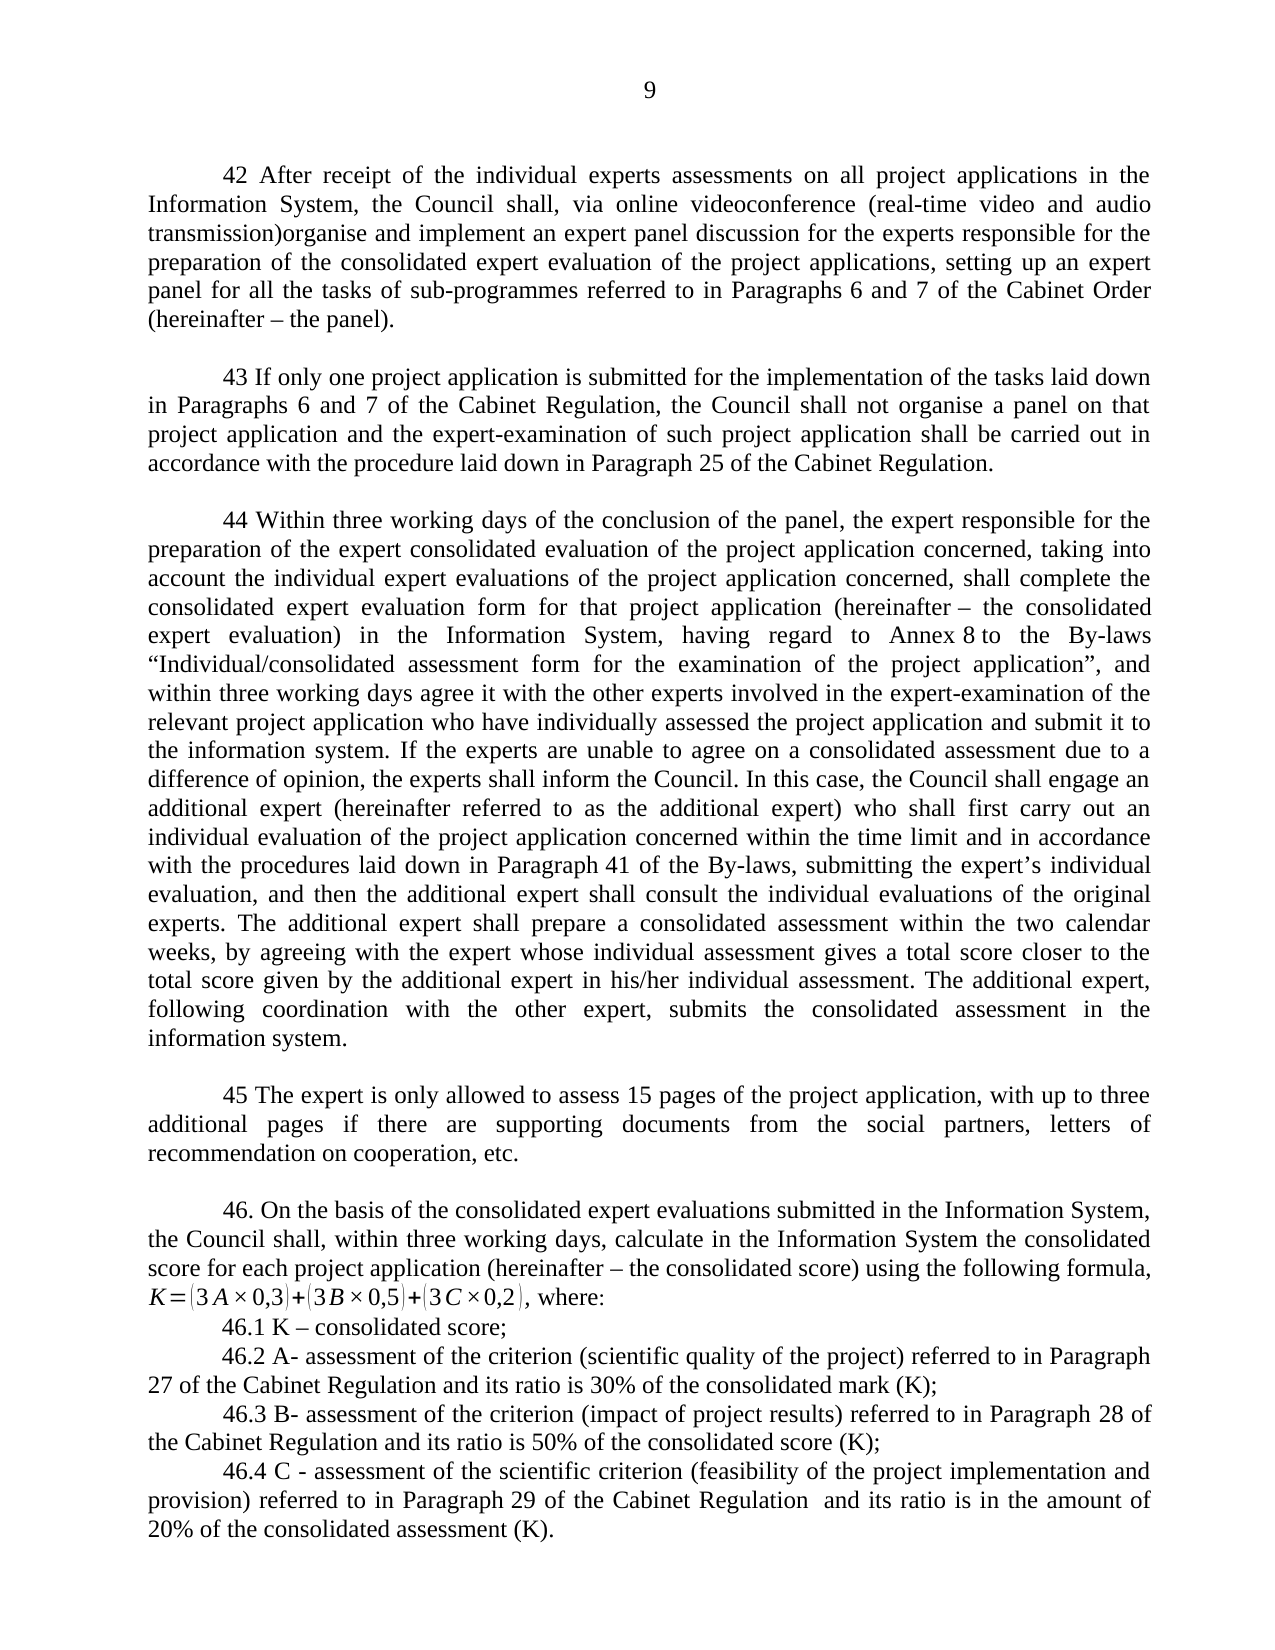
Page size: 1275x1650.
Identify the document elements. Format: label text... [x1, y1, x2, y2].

text 46.1 K – consolidated score; [148, 1312, 1152, 1341]
text 46. On the basis of the consolidated expert evaluations submitted in the Information System, the Council shall, within three working days, calculate in the Information System the consolidated score for each project application (hereinafter – the consolidated score) using the following formula, where: [148, 1196, 1152, 1312]
text 46.2 A- assessment of the criterion (scientific quality of the project) referred to in Paragraph 27 of the Cabinet Regulation and its ratio is 30% of the consolidated mark (K); [148, 1341, 1152, 1399]
text 46.4 C - assessment of the scientific criterion (feasibility of the project implementation and provision) referred to in Paragraph 29 of the Cabinet Regulation and its ratio is in the amount of 20% of the consolidated assessment (K). [148, 1456, 1152, 1542]
text 43 If only one project application is submitted for the implementation of the tasks laid down in Paragraphs 6 and 7 of the Cabinet Regulation, the Council shall not organise a panel on that project application and the expert-examination of such project application shall be carried out in accordance with the procedure laid down in Paragraph 25 of the Cabinet Regulation. [148, 362, 1152, 477]
text 45 The expert is only allowed to assess 15 pages of the project application, with up to three additional pages if there are supporting documents from the social partners, letters of recommendation on cooperation, etc. [148, 1081, 1152, 1167]
text 46.3 B- assessment of the criterion (impact of project results) referred to in Paragraph 28 of the Cabinet Regulation and its ratio is 50% of the consolidated score (K); [148, 1399, 1152, 1456]
text 44 Within three working days of the conclusion of the panel, the expert responsible for the preparation of the expert consolidated evaluation of the project application concerned, taking into account the individual expert evaluations of the project application concerned, shall complete the consolidated expert evaluation form for that project application (hereinafter – the consolidated expert evaluation) in the Information System, having regard to Annex 8 to the By-laws “Individual/consolidated assessment form for the examination of the project application”, and within three working days agree it with the other experts involved in the expert-examination of the relevant project application who have individually assessed the project application and submit it to the information system. If the experts are unable to agree on a consolidated assessment due to a difference of opinion, the experts shall inform the Council. In this case, the Council shall engage an additional expert (hereinafter referred to as the additional expert) who shall first carry out an individual evaluation of the project application concerned within the time limit and in accordance with the procedures laid down in Paragraph 41 of the By-laws, submitting the expert’s individual evaluation, and then the additional expert shall consult the individual evaluations of the original experts. The additional expert shall prepare a consolidated assessment within the two calendar weeks, by agreeing with the expert whose individual assessment gives a total score closer to the total score given by the additional expert in his/her individual assessment. The additional expert, following coordination with the other expert, submits the consolidated assessment in the information system. [148, 506, 1152, 1052]
text 42 After receipt of the individual experts assessments on all project applications in the Information System, the Council shall, via online videoconference (real-time video and audio transmission)organise and implement an expert panel discussion for the experts responsible for the preparation of the consolidated expert evaluation of the project applications, setting up an expert panel for all the tasks of sub-programmes referred to in Paragraphs 6 and 7 of the Cabinet Order (hereinafter – the panel). [148, 161, 1152, 333]
